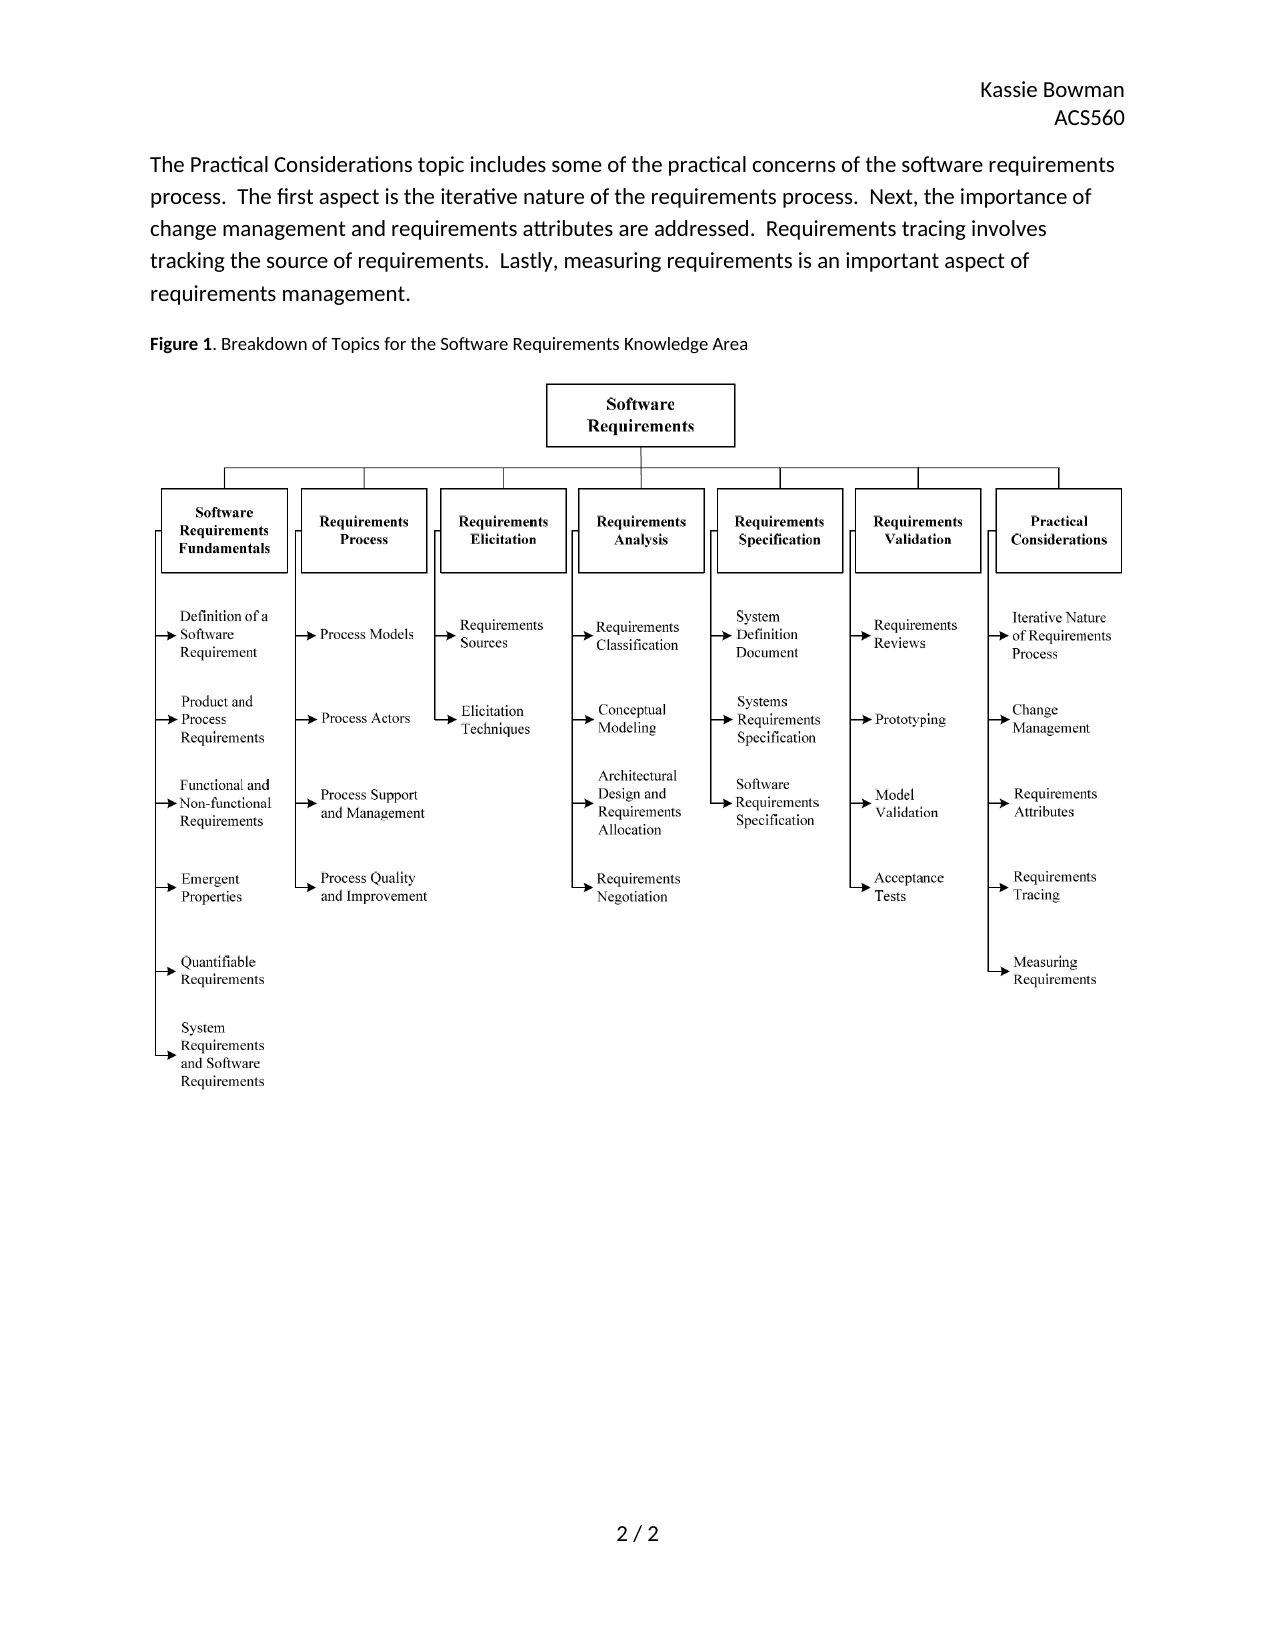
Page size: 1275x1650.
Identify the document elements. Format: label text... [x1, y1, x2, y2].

text The Practical Considerations topic includes some of the practical concerns of the software requirements process. The first aspect is the iterative nature of the requirements process. Next, the importance of change management and requirements attributes are addressed. Requirements tracing involves tracking the source of requirements. Lastly, measuring requirements is an important aspect of requirements management. [150, 150, 1125, 307]
text Figure 1. Breakdown of Topics for the Software Requirements Knowledge Area [150, 332, 1125, 355]
